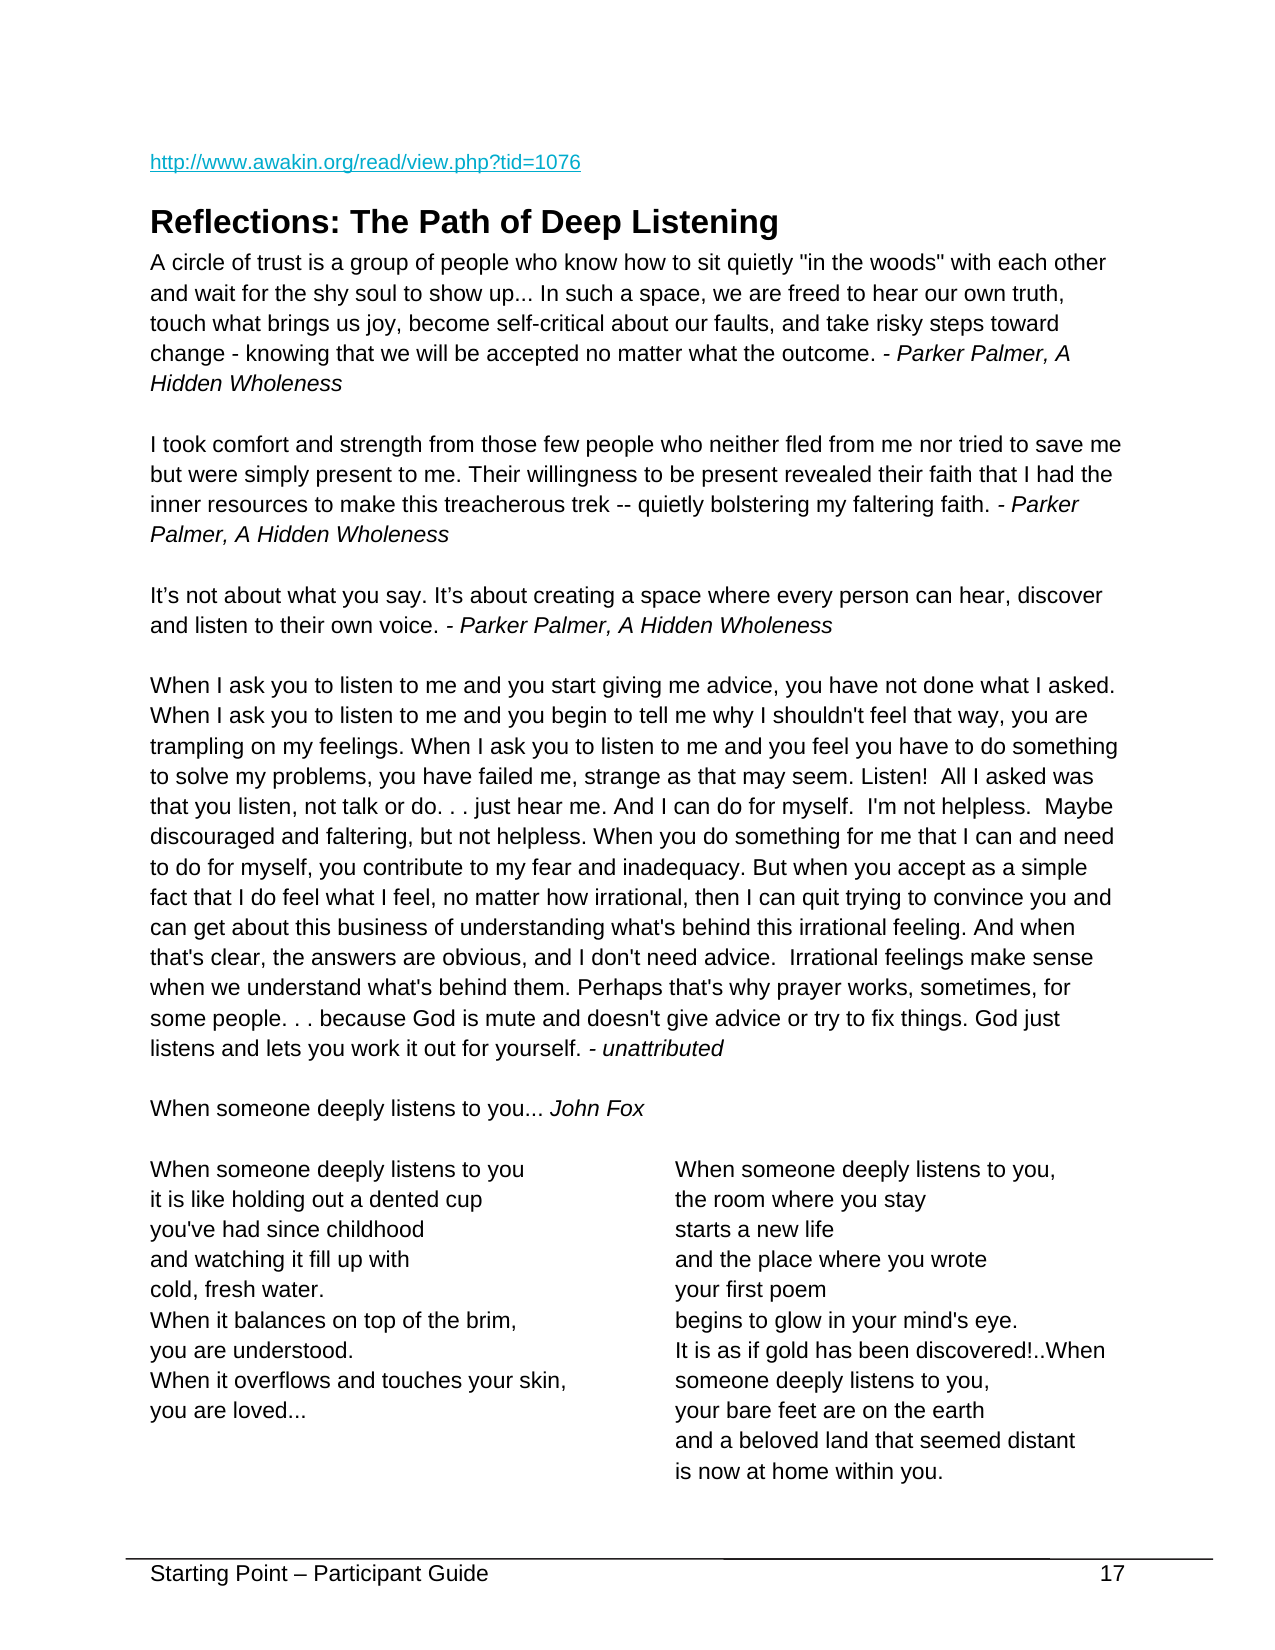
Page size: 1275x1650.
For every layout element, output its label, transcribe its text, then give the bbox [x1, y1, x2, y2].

text the room where you stay [675, 1186, 1125, 1212]
subtitle Reflections: The Path of Deep Listening [150, 202, 1125, 241]
text and a beloved land that seemed distant [675, 1427, 1125, 1454]
text When I ask you to listen to me and you start giving me advice, you have not done what I asked. When I ask you to listen to me and you begin to tell me why I shouldn't feel that way, you are trampling on my feelings. When I ask you to listen to me and you feel you have to do something to solve my problems, you have failed me, strange as that may seem. Listen! All I asked was that you listen, not talk or do. . . just hear me. And I can do for myself. I'm not helpless. Maybe discouraged and faltering, but not helpless. When you do something for me that I can and need to do for myself, you contribute to my fear and inadequacy. But when you accept as a simple fact that I do feel what I feel, no matter how irrational, then I can quit trying to convince you and can get about this business of understanding what's behind this irrational feeling. And when that's clear, the answers are obvious, and I don't need advice. Irrational feelings make sense when we understand what's behind them. Perhaps that's why prayer works, sometimes, for some people. . . because God is mute and doesn't give advice or try to fix things. God just listens and lets you work it out for yourself. - unattributed [150, 672, 1125, 1061]
text It’s not about what you say. It’s about creating a space where every person can hear, discover and listen to their own voice. - Parker Palmer, A Hidden Wholeness [150, 582, 1125, 638]
text When someone deeply listens to you [150, 1156, 600, 1182]
text When someone deeply listens to you, [675, 1156, 1125, 1182]
text is now at home within you. [675, 1458, 1125, 1484]
text it is like holding out a dented cup [150, 1186, 600, 1212]
text When someone deeply listens to you... John Fox [150, 1095, 1125, 1121]
text A circle of trust is a group of people who know how to sit quietly "in the woods" with each other and wait for the shy soul to show up... In such a space, we are freed to hear our own truth, touch what brings us joy, become self-critical about our faults, and take risky steps toward change - knowing that we will be accepted no matter what the outcome. - Parker Palmer, A Hidden Wholeness [150, 249, 1125, 396]
text begins to glow in your mind's eye. [675, 1307, 1125, 1333]
text you are loved... [150, 1397, 600, 1423]
text starts a new life [675, 1216, 1125, 1242]
text your bare feet are on the earth [675, 1397, 1125, 1423]
text http://www.awakin.org/read/view.php?tid=1076 [150, 150, 1125, 174]
text and watching it fill up with [150, 1246, 600, 1272]
text I took comfort and strength from those few people who neither fled from me nor tried to save me but were simply present to me. Their willingness to be present revealed their faith that I had the inner resources to make this treacherous trek -- quietly bolstering my faltering faith. - Parker Palmer, A Hidden Wholeness [150, 431, 1125, 547]
text you are understood. [150, 1337, 600, 1363]
text cold, fresh water. [150, 1276, 600, 1303]
text When it balances on top of the brim, [150, 1307, 600, 1333]
text your first poem [675, 1276, 1125, 1303]
text and the place where you wrote [675, 1246, 1125, 1272]
text you've had since childhood [150, 1216, 600, 1242]
text When it overflows and touches your skin, [150, 1367, 600, 1393]
text It is as if gold has been discovered!..When someone deeply listens to you, [675, 1337, 1125, 1393]
